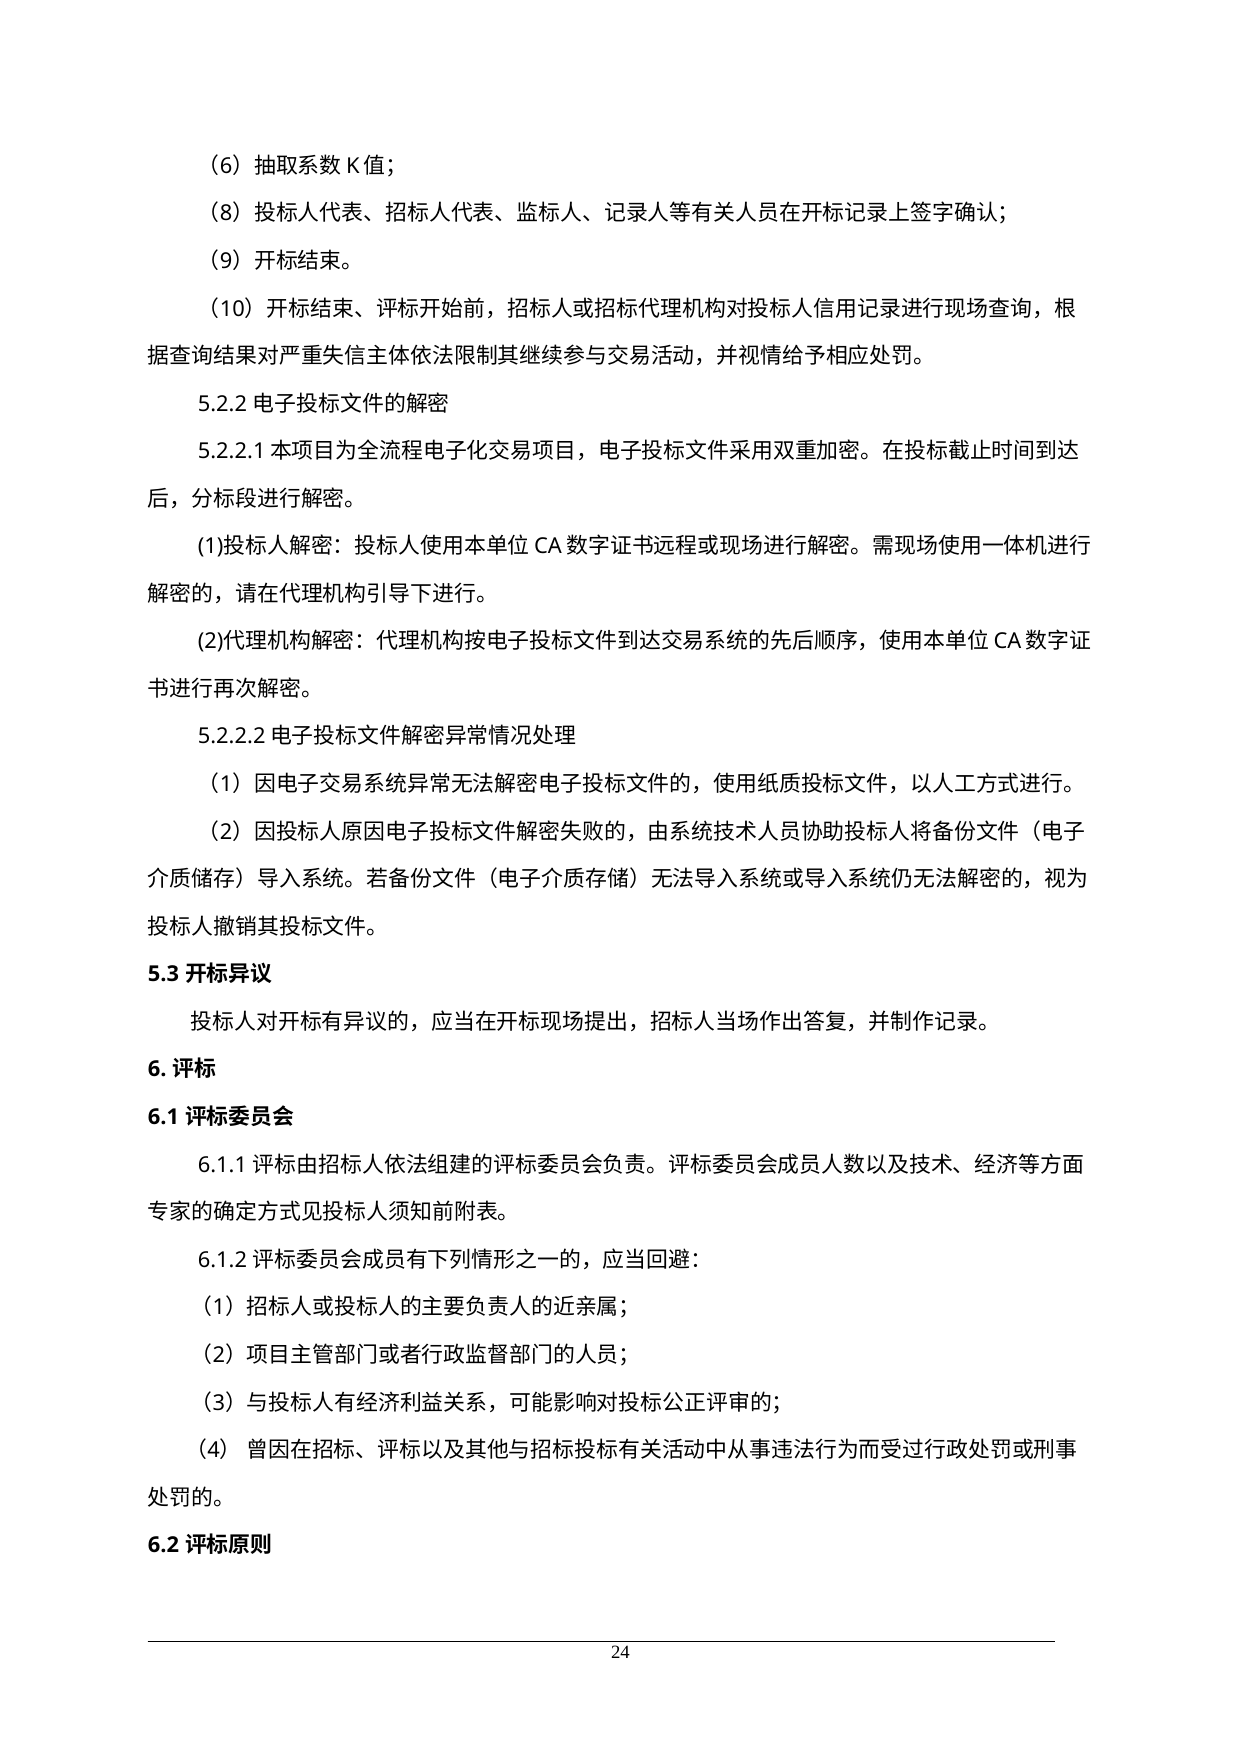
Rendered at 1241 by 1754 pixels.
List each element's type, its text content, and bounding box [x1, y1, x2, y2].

text 6.1 评标委员会 [148, 1099, 1092, 1131]
text 6.2 评标原则 [148, 1527, 1092, 1559]
text （1）招标人或投标人的主要负责人的近亲属； [148, 1289, 1092, 1321]
text 5.2.2.1本项目为全流程电子化交易项目，电子投标文件采用双重加密。在投标截止时间到达后，分标段进行解密。 [148, 433, 1092, 512]
text 5.3 开标异议 [148, 956, 1092, 988]
text （6）抽取系数K值； [148, 148, 1092, 179]
text （3）与投标人有经济利益关系，可能影响对投标公正评审的； [148, 1384, 1092, 1416]
text （2）项目主管部门或者行政监督部门的人员； [148, 1337, 1092, 1369]
text 5.2.2.2电子投标文件解密异常情况处理 [148, 718, 1092, 750]
text （8）投标人代表、招标人代表、监标人、记录人等有关人员在开标记录上签字确认； [148, 195, 1092, 227]
text （2）因投标人原因电子投标文件解密失败的，由系统技术人员协助投标人将备份文件（电子介质储存）导入系统。若备份文件（电子介质存储）无法导入系统或导入系统仍无法解密的，视为投标人撤销其投标文件。 [148, 814, 1092, 941]
text 5.2.2 电子投标文件的解密 [148, 386, 1092, 417]
text （10）开标结束、评标开始前，招标人或招标代理机构对投标人信用记录进行现场查询，根据查询结果对严重失信主体依法限制其继续参与交易活动，并视情给予相应处罚。 [148, 291, 1092, 370]
text (2)代理机构解密：代理机构按电子投标文件到达交易系统的先后顺序，使用本单位CA数字证书进行再次解密。 [148, 623, 1092, 703]
text 投标人对开标有异议的，应当在开标现场提出，招标人当场作出答复，并制作记录。 [148, 1004, 1092, 1036]
text (1)投标人解密：投标人使用本单位CA数字证书远程或现场进行解密。需现场使用一体机进行解密的，请在代理机构引导下进行。 [148, 528, 1092, 608]
text （9）开标结束。 [148, 243, 1092, 275]
text 6. 评标 [148, 1051, 1092, 1083]
text （4） 曾因在招标、评标以及其他与招标投标有关活动中从事违法行为而受过行政处罚或刑事处罚的。 [148, 1432, 1092, 1511]
text （1）因电子交易系统异常无法解密电子投标文件的，使用纸质投标文件，以人工方式进行。 [148, 766, 1092, 798]
text 6.1.2 评标委员会成员有下列情形之一的，应当回避： [148, 1242, 1092, 1273]
text 6.1.1 评标由招标人依法组建的评标委员会负责。评标委员会成员人数以及技术、经济等方面专家的确定方式见投标人须知前附表。 [148, 1147, 1092, 1226]
